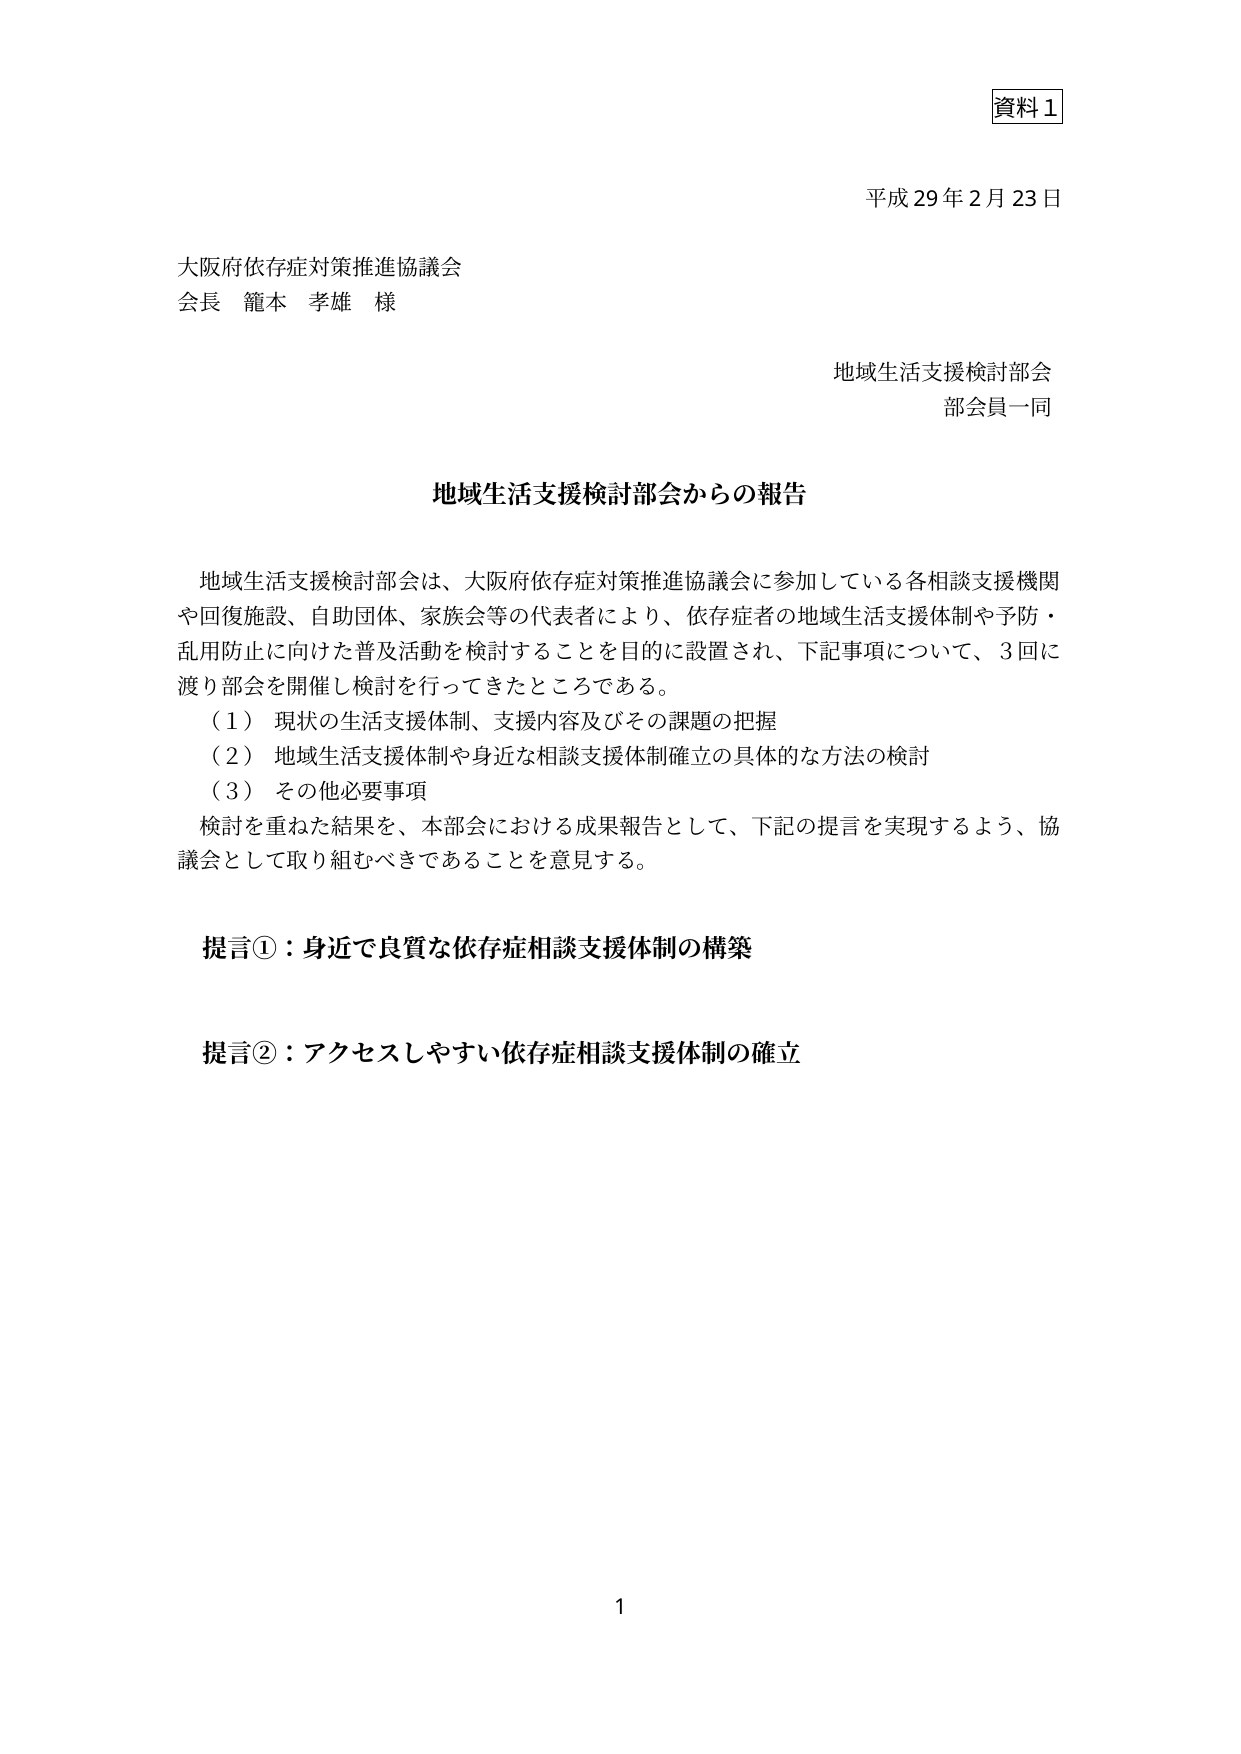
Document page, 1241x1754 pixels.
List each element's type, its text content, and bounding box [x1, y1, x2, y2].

text 提言②：アクセスしやすい依存症相談支援体制の確立 [177, 1017, 1063, 1086]
list その他必要事項 [199, 772, 1063, 807]
text 会長 籠本 孝雄 様 [177, 284, 1063, 319]
text 提言①：身近で良質な依存症相談支援体制の構築 [177, 912, 1063, 982]
list 現状の生活支援体制、支援内容及びその課題の把握 [199, 702, 1063, 737]
text 大阪府依存症対策推進協議会 [177, 249, 1063, 284]
text 部会員一同 [177, 388, 1063, 423]
text 地域生活支援検討部会 [177, 353, 1063, 388]
text 地域生活支援検討部会は、大阪府依存症対策推進協議会に参加している各相談支援機関や回復施設、自助団体、家族会等の代表者により、依存症者の地域生活支援体制や予防・乱用防止に向けた普及活動を検討することを目的に設置され、下記事項について、３回に渡り部会を開催し検討を行ってきたところである。 [177, 563, 1063, 702]
text 検討を重ねた結果を、本部会における成果報告として、下記の提言を実現するよう、協議会として取り組むべきであることを意見する。 [177, 807, 1063, 877]
list 地域生活支援体制や身近な相談支援体制確立の具体的な方法の検討 [199, 737, 1063, 772]
text 地域生活支援検討部会からの報告 [177, 458, 1063, 528]
text 平成29年2月23日 [177, 179, 1063, 214]
